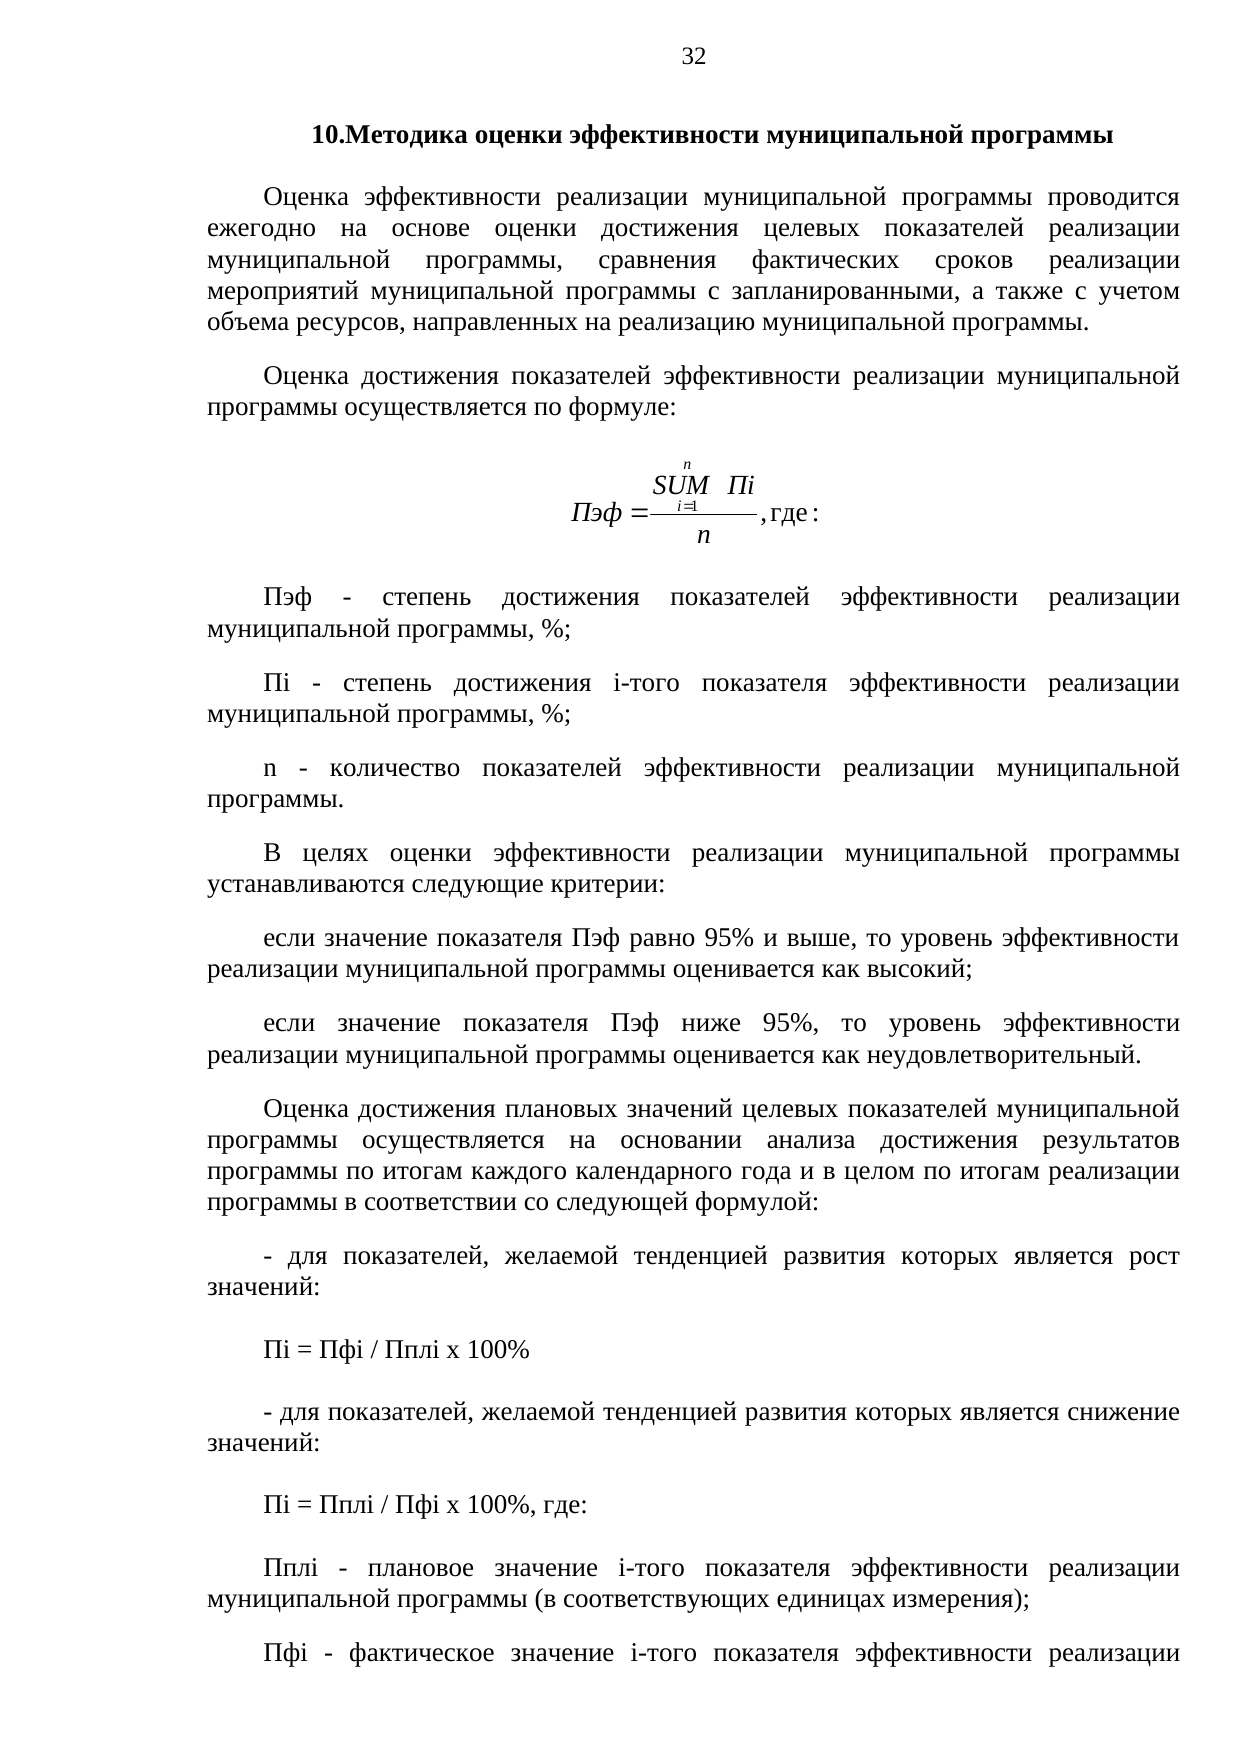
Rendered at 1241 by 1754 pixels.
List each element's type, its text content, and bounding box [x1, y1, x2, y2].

text В целях оценки эффективности реализации муниципальной программы устанавливаются следующие критерии: [207, 836, 1181, 898]
text если значение показателя Пэф ниже 95%, то уровень эффективности реализации муниципальной программы оценивается как неудовлетворительный. [207, 1007, 1181, 1069]
text 10.Методика оценки эффективности муниципальной программы [244, 118, 1181, 149]
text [207, 1636, 1181, 1667]
text Пэф - степень достижения показателей эффективности реализации муниципальной программы, %; [207, 581, 1181, 643]
text Пi = Пфi / Пплi x 100% [207, 1333, 1181, 1364]
text - для показателей, желаемой тенденцией развития которых является рост значений: [207, 1239, 1181, 1302]
text - для показателей, желаемой тенденцией развития которых является снижение значений: [207, 1395, 1181, 1457]
text если значение показателя Пэф равно 95% и выше, то уровень эффективности реализации муниципальной программы оценивается как высокий; [207, 921, 1181, 984]
text Оценка эффективности реализации муниципальной программы проводится ежегодно на основе оценки достижения целевых показателей реализации муниципальной программы, сравнения фактических сроков реализации мероприятий муниципальной программы с запланированными, а также с учетом объема ресурсов, направленных на реализацию муниципальной программы. [207, 180, 1181, 336]
text Пi = Пплi / Пфi x 100%, где: [207, 1488, 1181, 1519]
text Оценка достижения плановых значений целевых показателей муниципальной программы осуществляется на основании анализа достижения результатов программы по итогам каждого календарного года и в целом по итогам реализации программы в соответствии со следующей формулой: [207, 1092, 1181, 1216]
text n - количество показателей эффективности реализации муниципальной программы. [207, 751, 1181, 813]
text Пплi - плановое значение i-того показателя эффективности реализации муниципальной программы (в соответствующих единицах измерения); [207, 1551, 1181, 1613]
text Пi - степень достижения i-того показателя эффективности реализации муниципальной программы, %; [207, 666, 1181, 728]
text Оценка достижения показателей эффективности реализации муниципальной программы осуществляется по формуле: [207, 359, 1181, 421]
